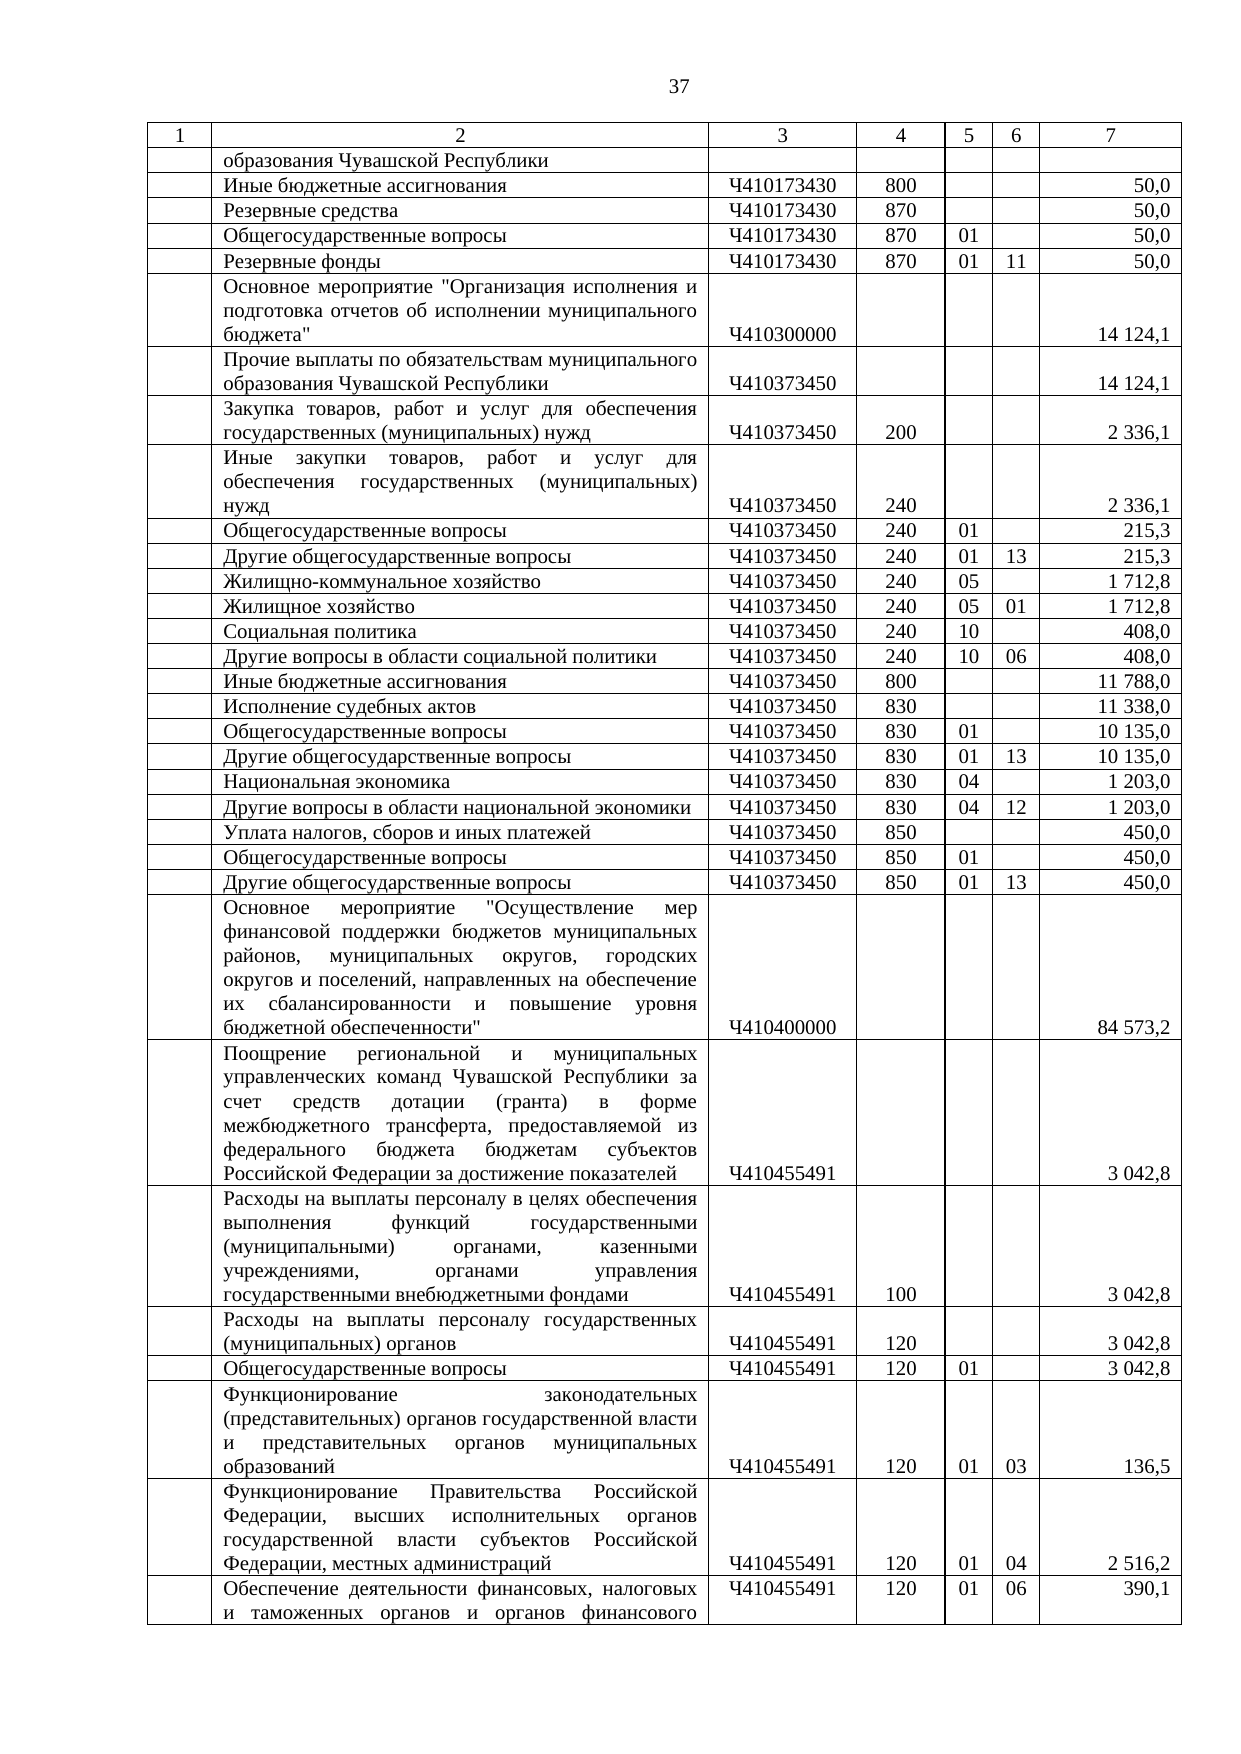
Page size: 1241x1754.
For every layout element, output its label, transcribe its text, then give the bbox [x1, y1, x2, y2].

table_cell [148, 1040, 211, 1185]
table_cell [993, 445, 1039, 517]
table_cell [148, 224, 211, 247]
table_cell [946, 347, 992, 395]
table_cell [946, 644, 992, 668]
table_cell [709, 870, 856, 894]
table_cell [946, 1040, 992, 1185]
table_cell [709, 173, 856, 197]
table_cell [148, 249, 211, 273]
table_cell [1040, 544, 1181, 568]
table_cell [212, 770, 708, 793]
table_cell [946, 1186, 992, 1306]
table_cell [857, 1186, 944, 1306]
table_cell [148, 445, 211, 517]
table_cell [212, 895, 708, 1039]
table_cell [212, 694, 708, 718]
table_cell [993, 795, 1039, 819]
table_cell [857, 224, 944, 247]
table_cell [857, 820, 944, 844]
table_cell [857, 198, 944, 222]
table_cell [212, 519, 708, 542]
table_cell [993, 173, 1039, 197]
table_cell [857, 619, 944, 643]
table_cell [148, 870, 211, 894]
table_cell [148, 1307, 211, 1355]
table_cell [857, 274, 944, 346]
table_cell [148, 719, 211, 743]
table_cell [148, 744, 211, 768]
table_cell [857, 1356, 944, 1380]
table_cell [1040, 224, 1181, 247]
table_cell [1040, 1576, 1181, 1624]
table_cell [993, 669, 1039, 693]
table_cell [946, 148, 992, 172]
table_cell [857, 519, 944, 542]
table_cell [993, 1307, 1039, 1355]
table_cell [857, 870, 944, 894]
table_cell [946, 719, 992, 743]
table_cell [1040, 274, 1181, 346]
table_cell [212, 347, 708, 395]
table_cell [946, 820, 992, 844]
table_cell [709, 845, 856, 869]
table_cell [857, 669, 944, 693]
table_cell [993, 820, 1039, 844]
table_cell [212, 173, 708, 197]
table_header 7 [1040, 123, 1181, 147]
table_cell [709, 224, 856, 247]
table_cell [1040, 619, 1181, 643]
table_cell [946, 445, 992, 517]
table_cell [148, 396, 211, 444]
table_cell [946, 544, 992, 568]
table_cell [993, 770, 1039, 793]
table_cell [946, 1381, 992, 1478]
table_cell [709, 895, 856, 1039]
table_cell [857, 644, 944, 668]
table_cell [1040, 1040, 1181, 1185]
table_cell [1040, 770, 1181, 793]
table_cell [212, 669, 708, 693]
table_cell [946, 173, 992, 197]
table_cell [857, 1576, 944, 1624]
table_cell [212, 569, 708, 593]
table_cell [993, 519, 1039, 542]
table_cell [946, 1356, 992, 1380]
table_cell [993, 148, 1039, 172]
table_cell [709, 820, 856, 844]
table_header 1 [148, 123, 211, 147]
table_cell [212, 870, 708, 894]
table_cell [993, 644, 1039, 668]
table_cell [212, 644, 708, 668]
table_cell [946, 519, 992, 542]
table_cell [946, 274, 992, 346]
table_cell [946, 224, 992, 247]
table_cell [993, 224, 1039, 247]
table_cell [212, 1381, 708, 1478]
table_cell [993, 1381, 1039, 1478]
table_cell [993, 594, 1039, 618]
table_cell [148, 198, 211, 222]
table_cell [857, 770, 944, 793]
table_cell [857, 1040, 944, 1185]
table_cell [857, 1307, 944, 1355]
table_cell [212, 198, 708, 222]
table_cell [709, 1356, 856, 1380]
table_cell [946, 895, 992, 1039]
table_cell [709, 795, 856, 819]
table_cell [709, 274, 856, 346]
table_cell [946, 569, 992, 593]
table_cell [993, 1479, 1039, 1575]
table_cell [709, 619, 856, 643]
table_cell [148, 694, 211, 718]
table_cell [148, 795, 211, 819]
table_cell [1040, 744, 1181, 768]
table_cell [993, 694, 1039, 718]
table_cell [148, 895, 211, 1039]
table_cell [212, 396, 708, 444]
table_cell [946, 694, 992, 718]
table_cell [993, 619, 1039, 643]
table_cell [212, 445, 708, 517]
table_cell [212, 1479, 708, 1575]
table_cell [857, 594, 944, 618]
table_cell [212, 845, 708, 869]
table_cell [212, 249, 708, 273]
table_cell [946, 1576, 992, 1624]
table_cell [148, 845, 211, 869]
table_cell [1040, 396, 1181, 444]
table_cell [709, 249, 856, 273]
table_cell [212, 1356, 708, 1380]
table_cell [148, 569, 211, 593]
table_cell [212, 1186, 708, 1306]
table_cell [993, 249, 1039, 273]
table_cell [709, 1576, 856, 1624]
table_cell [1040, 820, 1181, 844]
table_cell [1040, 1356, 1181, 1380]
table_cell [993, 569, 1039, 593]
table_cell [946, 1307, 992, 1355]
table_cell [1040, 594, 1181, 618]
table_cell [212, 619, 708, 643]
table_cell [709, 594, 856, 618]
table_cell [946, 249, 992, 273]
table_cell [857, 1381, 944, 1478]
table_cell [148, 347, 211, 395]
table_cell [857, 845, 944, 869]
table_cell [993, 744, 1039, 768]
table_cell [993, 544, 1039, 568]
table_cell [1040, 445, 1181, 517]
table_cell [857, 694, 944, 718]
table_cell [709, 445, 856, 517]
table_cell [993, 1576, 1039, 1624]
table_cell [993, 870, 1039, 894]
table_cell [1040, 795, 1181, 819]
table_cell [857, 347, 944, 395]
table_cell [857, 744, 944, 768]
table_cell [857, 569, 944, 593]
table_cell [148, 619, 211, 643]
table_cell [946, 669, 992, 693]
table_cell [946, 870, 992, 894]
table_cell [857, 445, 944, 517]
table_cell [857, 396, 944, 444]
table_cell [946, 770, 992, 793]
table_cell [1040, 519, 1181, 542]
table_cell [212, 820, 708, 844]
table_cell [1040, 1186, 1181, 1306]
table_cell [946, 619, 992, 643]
table_header 3 [709, 123, 856, 147]
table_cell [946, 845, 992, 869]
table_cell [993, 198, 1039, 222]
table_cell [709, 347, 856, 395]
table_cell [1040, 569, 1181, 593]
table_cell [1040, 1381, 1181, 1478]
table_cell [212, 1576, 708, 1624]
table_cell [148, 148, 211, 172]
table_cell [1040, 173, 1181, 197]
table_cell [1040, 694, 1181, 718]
table_header 5 [946, 123, 992, 147]
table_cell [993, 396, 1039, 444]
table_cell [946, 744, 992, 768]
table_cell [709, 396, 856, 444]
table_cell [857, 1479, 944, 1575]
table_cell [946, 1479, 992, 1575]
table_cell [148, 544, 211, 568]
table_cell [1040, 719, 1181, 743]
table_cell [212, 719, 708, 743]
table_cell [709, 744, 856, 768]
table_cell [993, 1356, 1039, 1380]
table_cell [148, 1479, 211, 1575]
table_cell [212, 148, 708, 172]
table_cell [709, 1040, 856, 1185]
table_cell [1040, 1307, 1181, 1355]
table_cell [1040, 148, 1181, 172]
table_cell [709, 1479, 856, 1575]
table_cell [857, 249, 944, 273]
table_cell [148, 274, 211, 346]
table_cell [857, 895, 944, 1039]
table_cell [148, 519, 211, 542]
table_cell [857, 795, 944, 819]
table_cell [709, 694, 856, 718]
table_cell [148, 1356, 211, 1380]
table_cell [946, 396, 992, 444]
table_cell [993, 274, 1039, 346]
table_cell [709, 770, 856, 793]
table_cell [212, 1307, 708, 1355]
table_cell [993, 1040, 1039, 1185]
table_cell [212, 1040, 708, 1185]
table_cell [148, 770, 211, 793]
table_header 2 [212, 123, 708, 147]
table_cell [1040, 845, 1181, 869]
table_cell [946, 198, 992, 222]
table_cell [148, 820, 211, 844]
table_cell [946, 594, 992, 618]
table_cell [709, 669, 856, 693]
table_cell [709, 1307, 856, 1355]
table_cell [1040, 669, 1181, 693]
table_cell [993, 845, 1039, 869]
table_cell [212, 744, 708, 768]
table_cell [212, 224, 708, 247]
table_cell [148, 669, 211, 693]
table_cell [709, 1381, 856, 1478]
table_header 6 [993, 123, 1039, 147]
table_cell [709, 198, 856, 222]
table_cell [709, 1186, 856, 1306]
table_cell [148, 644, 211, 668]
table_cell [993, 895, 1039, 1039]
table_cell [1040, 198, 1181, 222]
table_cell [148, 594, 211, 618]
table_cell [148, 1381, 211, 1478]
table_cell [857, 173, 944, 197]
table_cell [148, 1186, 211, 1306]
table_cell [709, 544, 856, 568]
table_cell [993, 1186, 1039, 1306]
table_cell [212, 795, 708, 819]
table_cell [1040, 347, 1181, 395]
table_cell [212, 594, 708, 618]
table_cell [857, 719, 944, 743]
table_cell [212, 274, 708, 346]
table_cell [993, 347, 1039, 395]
table_header 4 [857, 123, 944, 147]
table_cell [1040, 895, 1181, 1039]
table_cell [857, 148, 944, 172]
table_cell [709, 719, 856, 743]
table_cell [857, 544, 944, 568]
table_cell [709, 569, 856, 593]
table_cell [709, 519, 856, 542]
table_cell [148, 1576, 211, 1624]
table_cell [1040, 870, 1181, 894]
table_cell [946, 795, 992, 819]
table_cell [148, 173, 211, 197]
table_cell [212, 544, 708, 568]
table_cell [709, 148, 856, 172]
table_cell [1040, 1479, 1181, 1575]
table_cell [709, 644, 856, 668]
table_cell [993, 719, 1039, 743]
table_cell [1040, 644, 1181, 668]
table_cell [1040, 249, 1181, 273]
